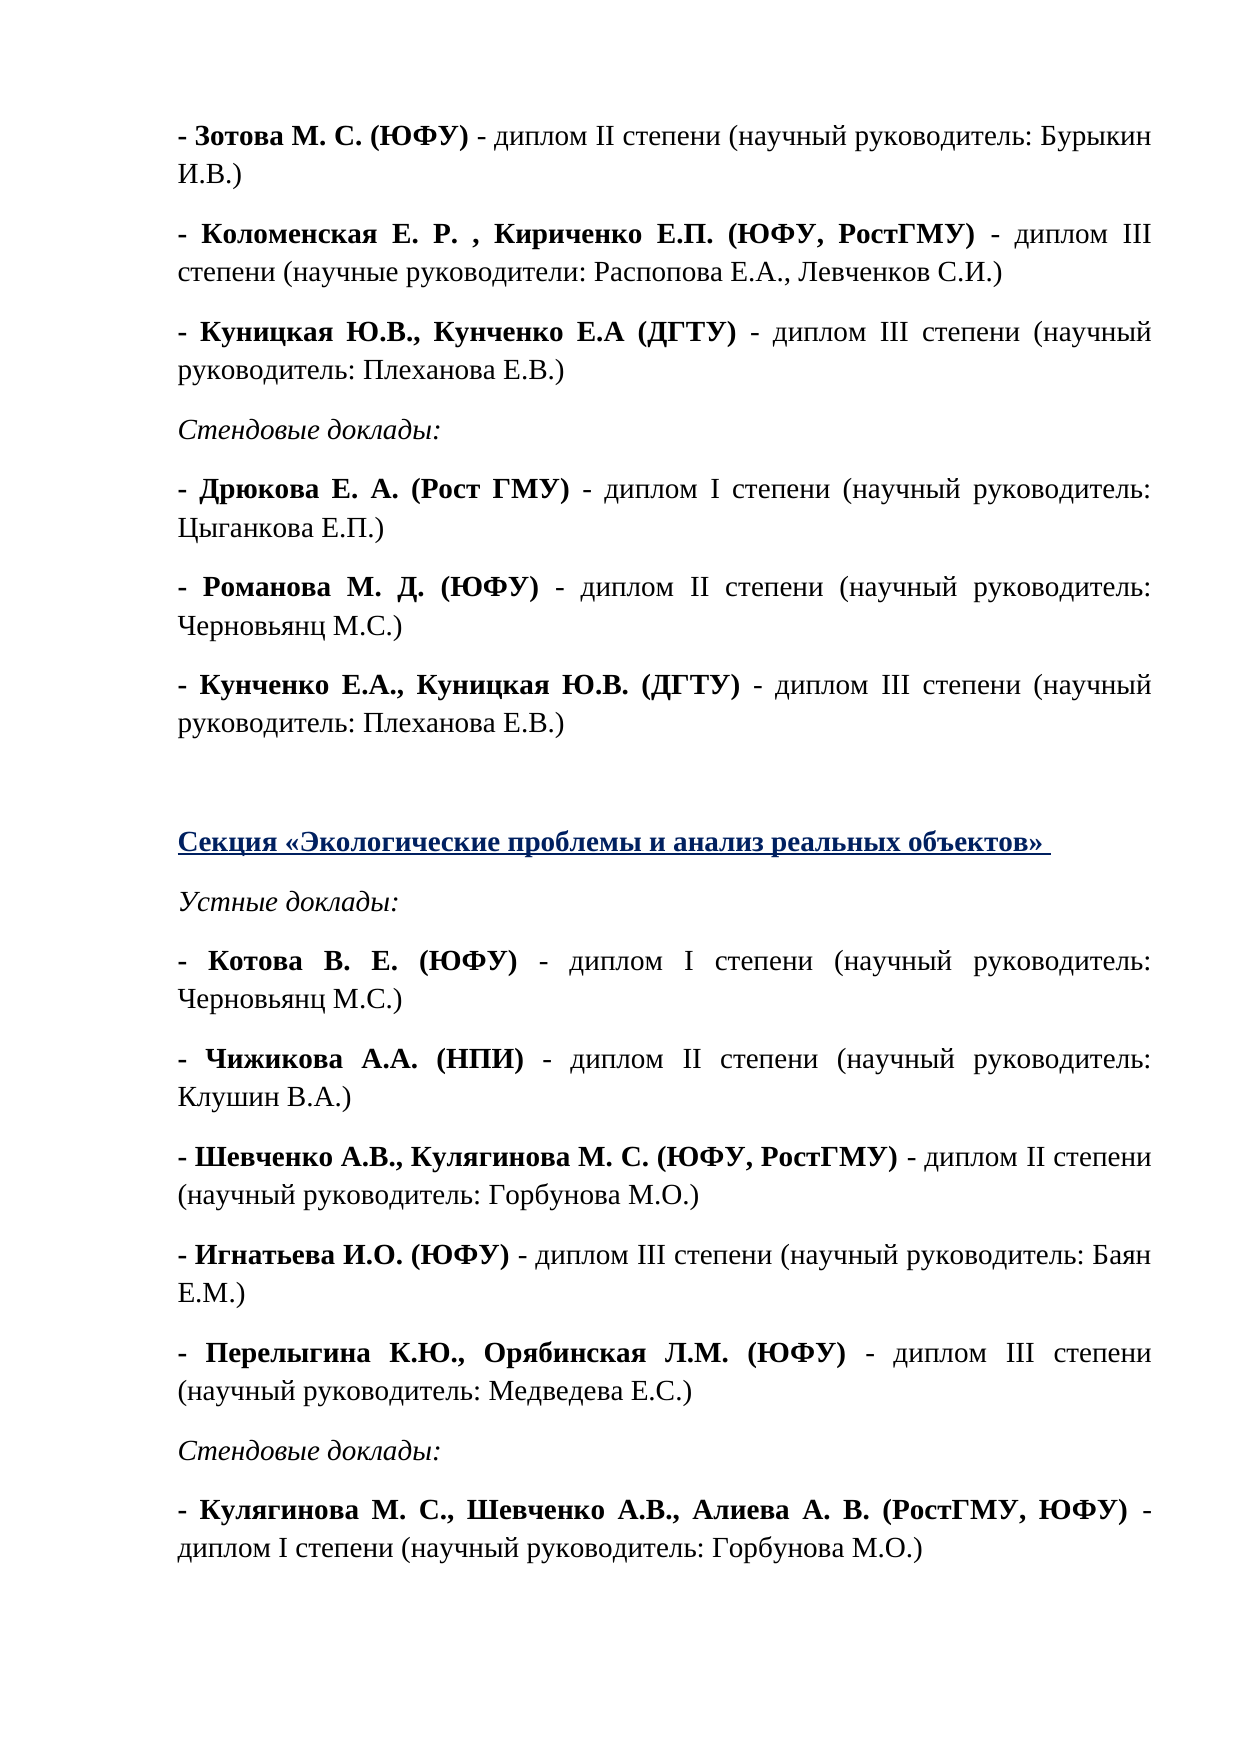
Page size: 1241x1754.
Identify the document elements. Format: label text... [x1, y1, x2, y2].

text Стендовые доклады: [177, 1433, 1152, 1466]
text - Котова В. Е. (ЮФУ) - диплом I степени (научный руководитель: Черновьянц М.С.) [177, 943, 1152, 1015]
text - Шевченко А.В., Кулягинова М. С. (ЮФУ, РостГМУ) - диплом II степени (научный руководитель: Горбунова М.О.) [177, 1139, 1152, 1211]
text - Перелыгина К.Ю., Орябинская Л.М. (ЮФУ) - диплом III степени (научный руководитель: Медведева Е.С.) [177, 1335, 1152, 1407]
text - Романова М. Д. (ЮФУ) - диплом II степени (научный руководитель: Черновьянц М.С.) [177, 569, 1152, 641]
text - Коломенская Е. Р. , Кириченко Е.П. (ЮФУ, РостГМУ) - диплом III степени (научные руководители: Распопова Е.А., Левченков С.И.) [177, 216, 1152, 288]
text - Чижикова А.А. (НПИ) - диплом II степени (научный руководитель: Клушин В.А.) [177, 1041, 1152, 1113]
text - Кунченко Е.А., Куницкая Ю.В. (ДГТУ) - диплом III степени (научный руководитель: Плеханова Е.В.) [177, 667, 1152, 739]
text - Куницкая Ю.В., Кунченко Е.А (ДГТУ) - диплом III степени (научный руководитель: Плеханова Е.В.) [177, 314, 1152, 386]
text - Дрюкова Е. А. (Рост ГМУ) - диплом I степени (научный руководитель: Цыганкова Е.П.) [177, 471, 1152, 543]
text Стендовые доклады: [177, 412, 1152, 445]
text Секция «Экологические проблемы и анализ реальных объектов» [177, 824, 1152, 858]
text - Игнатьева И.О. (ЮФУ) - диплом III степени (научный руководитель: Баян Е.М.) [177, 1237, 1152, 1309]
text Устные доклады: [177, 884, 1152, 917]
text - Зотова М. С. (ЮФУ) - диплом II степени (научный руководитель: Бурыкин И.В.) [177, 118, 1152, 190]
text - Кулягинова М. С., Шевченко А.В., Алиева А. В. (РостГМУ, ЮФУ) - диплом I степени (научный руководитель: Горбунова М.О.) [177, 1492, 1152, 1564]
